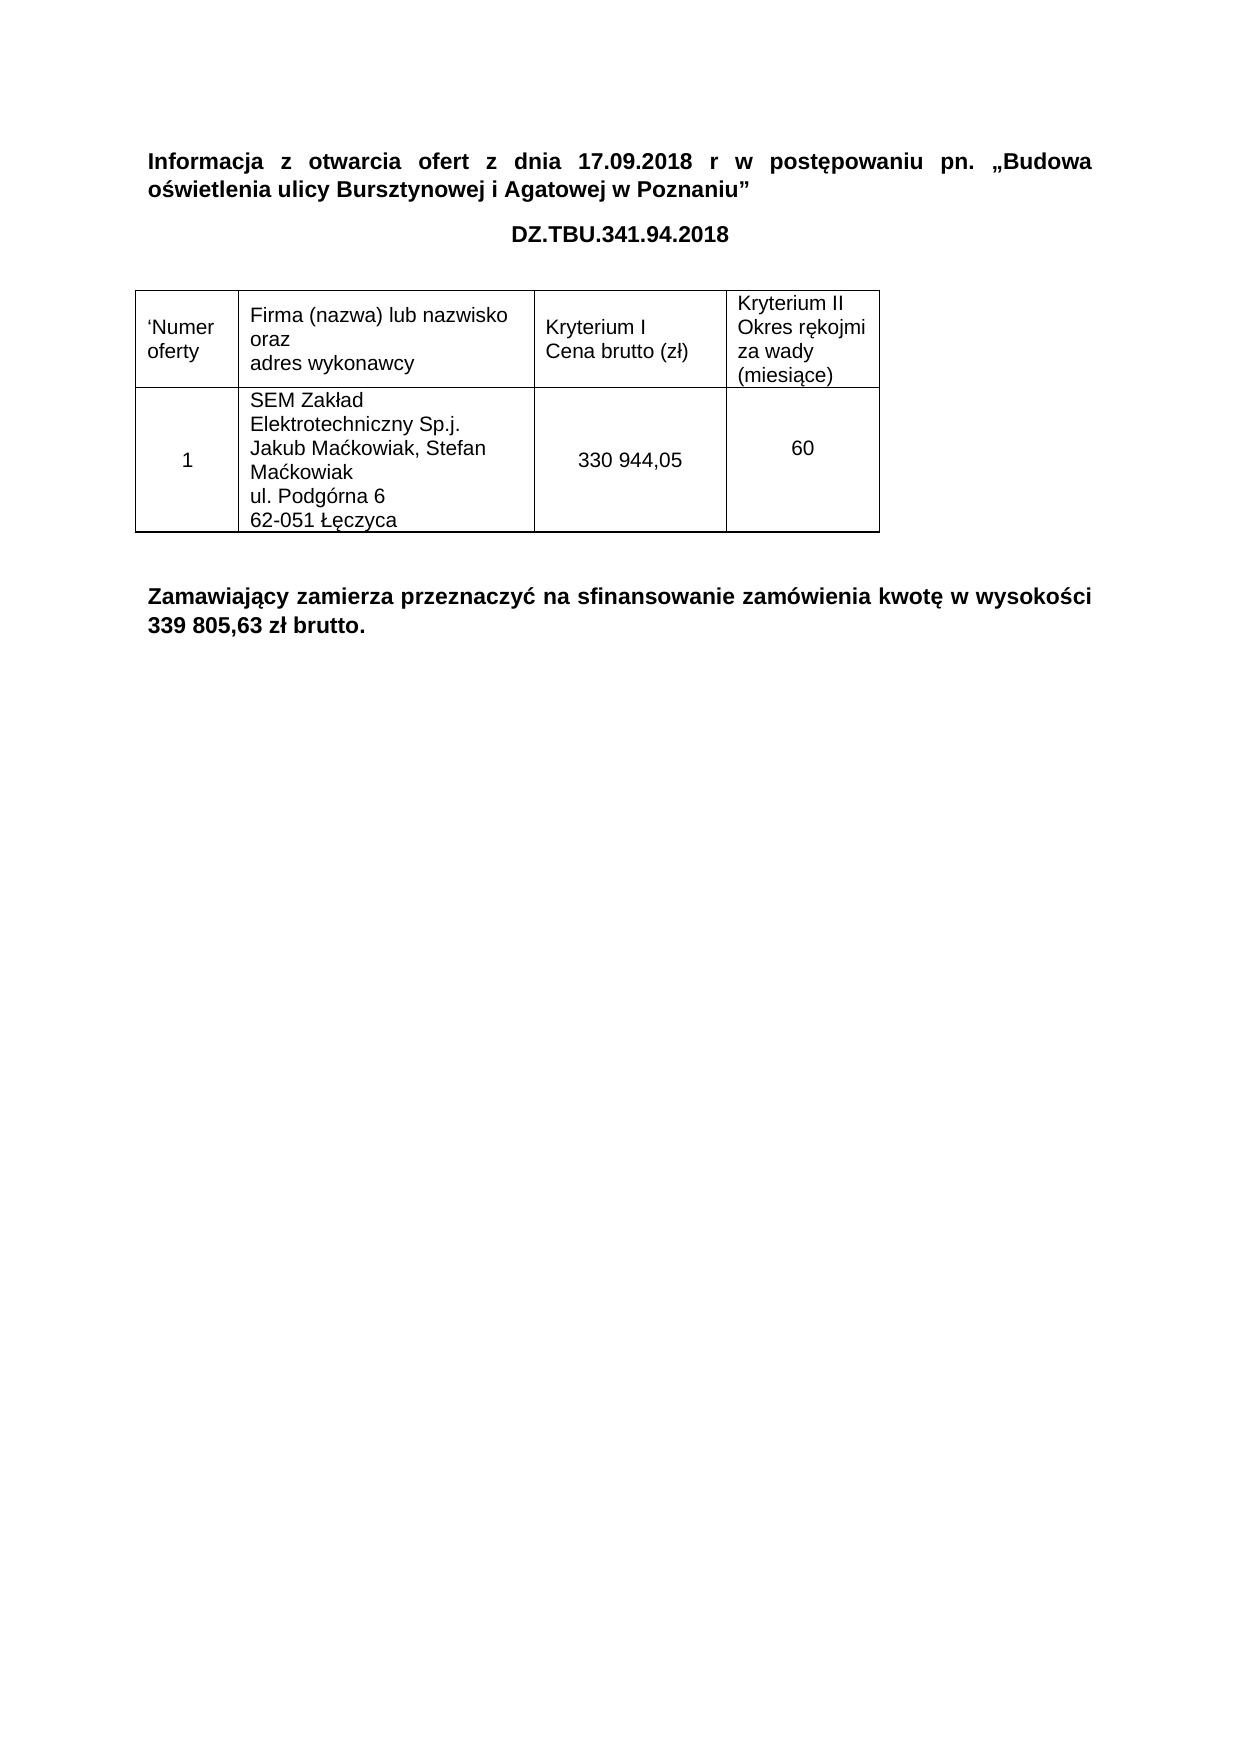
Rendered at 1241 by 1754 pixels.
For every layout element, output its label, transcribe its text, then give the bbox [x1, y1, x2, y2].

text Zamawiający zamierza przeznaczyć na sfinansowanie zamówienia kwotę w wysokości 339 805,63 zł brutto. [148, 583, 1093, 638]
table_cell 1 [136, 388, 238, 531]
text Informacja z otwarcia ofert z dnia 17.09.2018 r w postępowaniu pn. „Budowa oświetlenia ulicy Bursztynowej i Agatowej w Poznaniu” [148, 148, 1093, 202]
table_header Firma (nazwa) lub nazwisko oraz adres wykonawcy [239, 291, 534, 387]
table_header Kryterium I Cena brutto (zł) [535, 291, 726, 387]
table_cell 330 944,05 [535, 388, 726, 531]
table_cell 60 [727, 388, 879, 531]
table_header ‘Numer oferty [136, 291, 238, 387]
text DZ.TBU.341.94.2018 [148, 221, 1093, 247]
table_header Kryterium II Okres rękojmi za wady (miesiące) [727, 291, 879, 387]
table_cell SEM Zakład Elektrotechniczny Sp.j. Jakub Maćkowiak, Stefan Maćkowiak ul. Podgórna 6 62-051 Łęczyca [239, 388, 534, 531]
